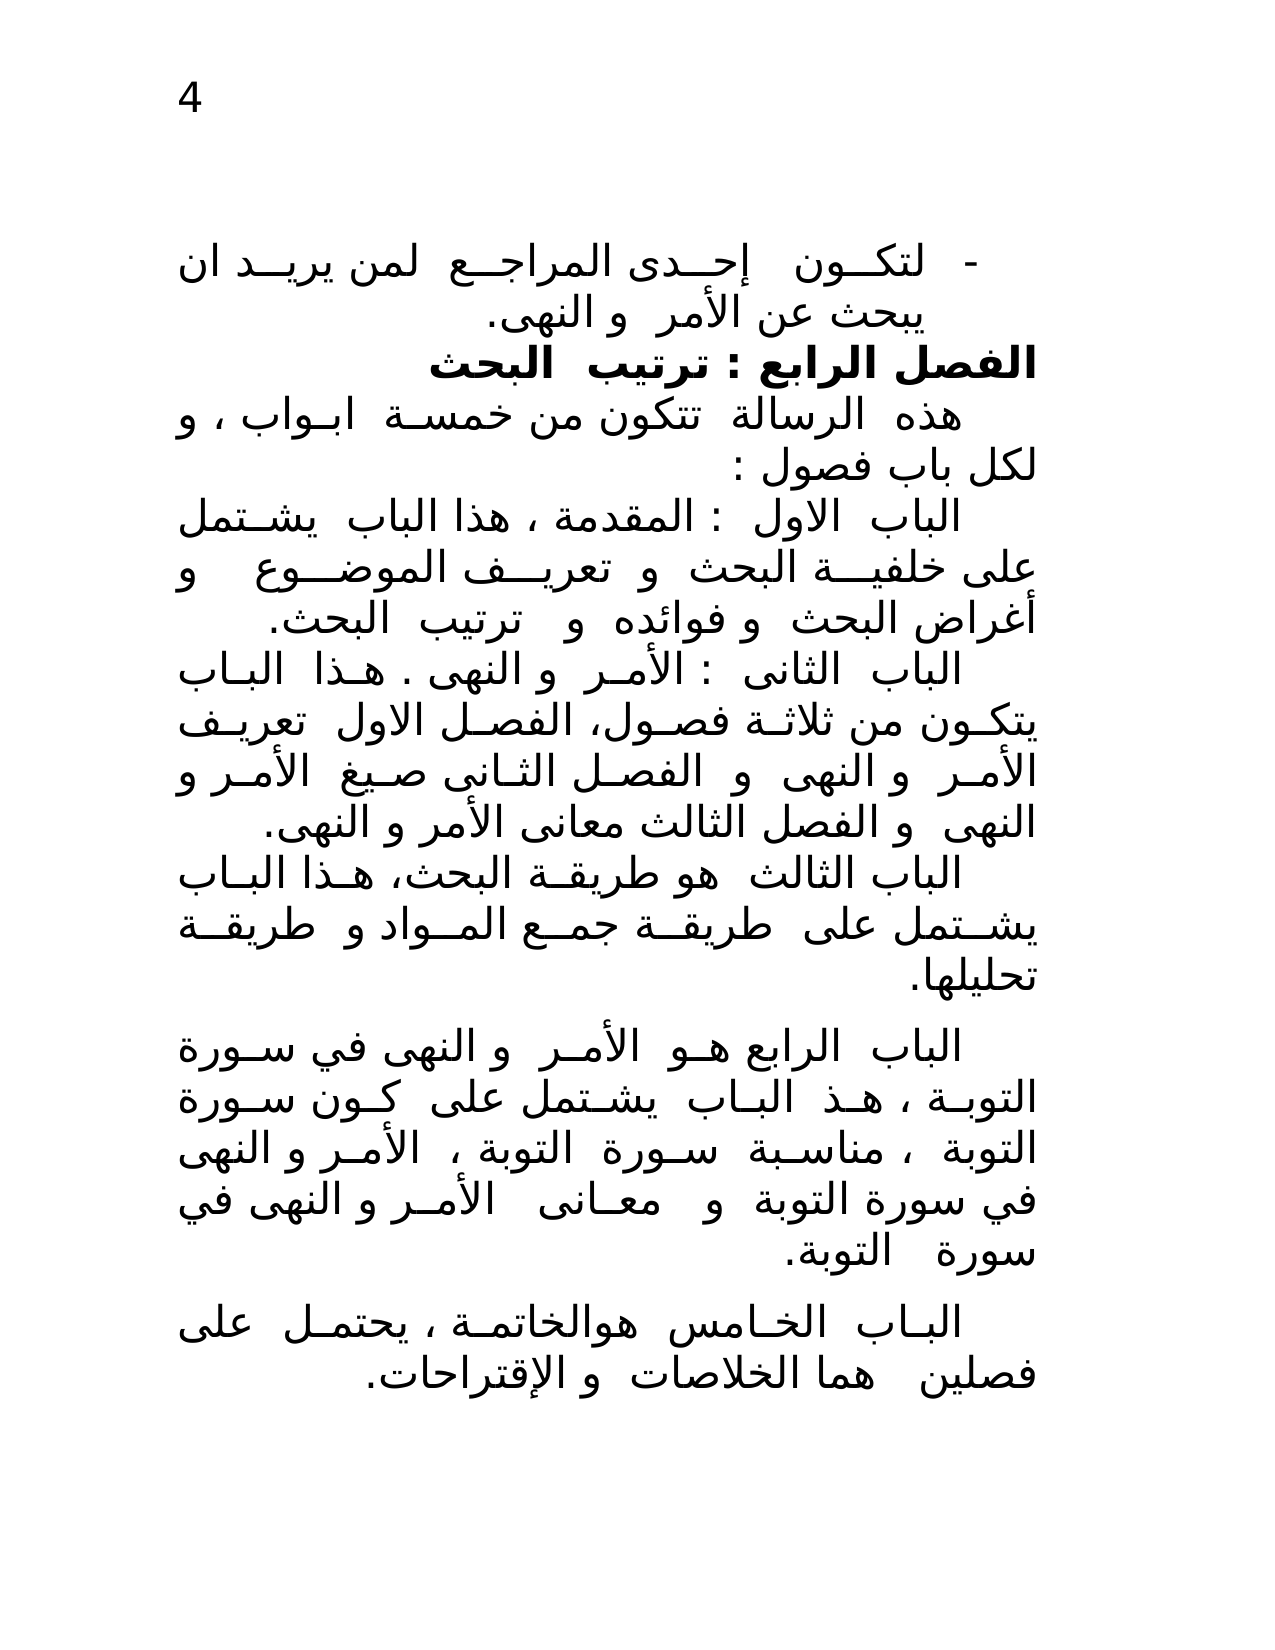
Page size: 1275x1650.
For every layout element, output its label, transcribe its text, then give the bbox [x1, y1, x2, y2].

text الباب الثانى : الأمر و النهى . هذا الباب يتكون من ثلاثة فصول، الفصل الاول تعريف الأمر و النهى و الفصل الثانى صيغ الأمر و النهى و الفصل الثالث معانى الأمر و النهى. [177, 644, 1039, 847]
list لتكون إحدى المراجع لمن يريد ان يبحث عن الأمر و النهى. [177, 236, 964, 338]
text الباب الرابع هو الأمر و النهى في سورة التوبة ، هذ الباب يشتمل على كون سورة التوبة ، مناسبة سورة التوبة ، الأمر و النهى في سورة التوبة و معانى الأمر و النهى في سورة التوبة. [177, 1021, 1039, 1276]
text الباب الخامس هوالخاتمة ، يحتمل على فصلين هما الخلاصات و الإقتراحات. [177, 1297, 1039, 1398]
text هذه الرسالة تتكون من خمسة ابواب ، و لكل باب فصول : [177, 389, 1039, 491]
text الباب الاول : المقدمة ، هذا الباب يشتمل على خلفية البحث و تعريف الموضوع و أغراض البحث و فوائده و ترتيب البحث. [177, 491, 1039, 644]
text الباب الثالث هو طريقة البحث، هذا الباب يشتمل على طريقة جمع المواد و طريقة تحليلها. [177, 847, 1039, 1000]
text الفصل الرابع : ترتيب البحث [177, 338, 1039, 389]
